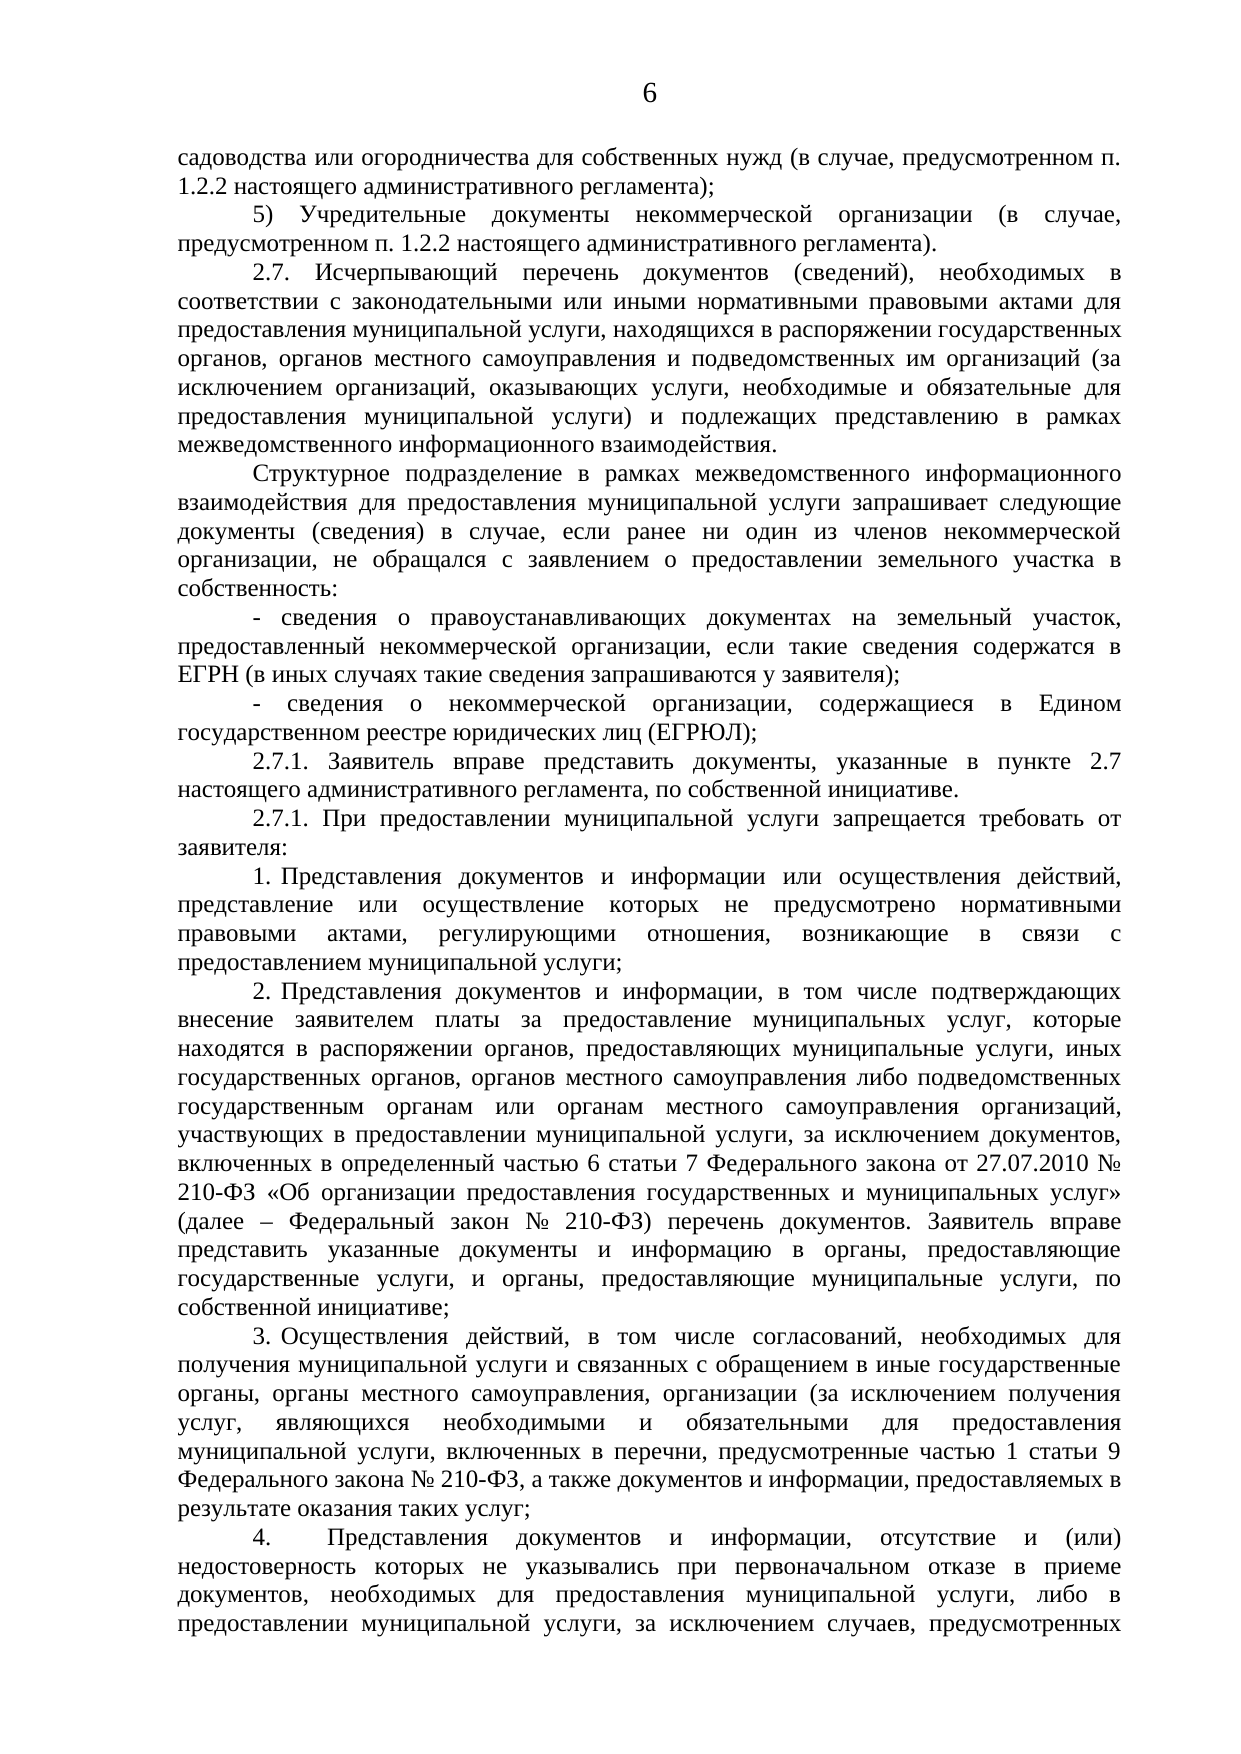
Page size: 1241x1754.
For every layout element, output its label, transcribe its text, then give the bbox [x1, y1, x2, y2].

text 2. Представления документов и информации, в том числе подтверждающих внесение заявителем платы за предоставление муниципальных услуг, которые находятся в распоряжении органов, предоставляющих муниципальные услуги, иных государственных органов, органов местного самоуправления либо подведомственных государственным органам или органам местного самоуправления организаций, участвующих в предоставлении муниципальной услуги, за исключением документов, включенных в определенный частью 6 статьи 7 Федерального закона от 27.07.2010 № 210-ФЗ «Об организации предоставления государственных и муниципальных услуг» (далее – Федеральный закон № 210-ФЗ) перечень документов. Заявитель вправе представить указанные документы и информацию в органы, предоставляющие государственные услуги, и органы, предоставляющие муниципальные услуги, по собственной инициативе; [177, 976, 1122, 1321]
text 5) Учредительные документы некоммерческой организации (в случае, предусмотренном п. 1.2.2 настоящего административного регламента). [177, 199, 1122, 257]
text 1. Представления документов и информации или осуществления действий, представление или осуществление которых не предусмотрено нормативными правовыми актами, регулирующими отношения, возникающие в связи с предоставлением муниципальной услуги; [177, 861, 1122, 976]
text 2.7. Исчерпывающий перечень документов (сведений), необходимых в соответствии с законодательными или иными нормативными правовыми актами для предоставления муниципальной услуги, находящихся в распоряжении государственных органов, органов местного самоуправления и подведомственных им организаций (за исключением организаций, оказывающих услуги, необходимые и обязательные для предоставления муниципальной услуги) и подлежащих представлению в рамках межведомственного информационного взаимодействия. [177, 257, 1122, 458]
text 2.7.1. Заявитель вправе представить документы, указанные в пункте 2.7 настоящего административного регламента, по собственной инициативе. [177, 746, 1122, 803]
text Структурное подразделение в рамках межведомственного информационного взаимодействия для предоставления муниципальной услуги запрашивает следующие документы (сведения) в случае, если ранее ни один из членов некоммерческой организации, не обращался с заявлением о предоставлении земельного участка в собственность: [177, 458, 1122, 602]
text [177, 1522, 1122, 1637]
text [177, 142, 1122, 199]
text 2.7.1. При предоставлении муниципальной услуги запрещается требовать от заявителя: [177, 803, 1122, 861]
text - сведения о некоммерческой организации, содержащиеся в Едином государственном реестре юридических лиц (ЕГРЮЛ); [177, 688, 1122, 746]
text 3. Осуществления действий, в том числе согласований, необходимых для получения муниципальной услуги и связанных с обращением в иные государственные органы, органы местного самоуправления, организации (за исключением получения услуг, являющихся необходимыми и обязательными для предоставления муниципальной услуги, включенных в перечни, предусмотренные частью 1 статьи 9 Федерального закона № 210-ФЗ, а также документов и информации, предоставляемых в результате оказания таких услуг; [177, 1321, 1122, 1522]
text - сведения о правоустанавливающих документах на земельный участок, предоставленный некоммерческой организации, если такие сведения содержатся в ЕГРН (в иных случаях такие сведения запрашиваются у заявителя); [177, 602, 1122, 688]
